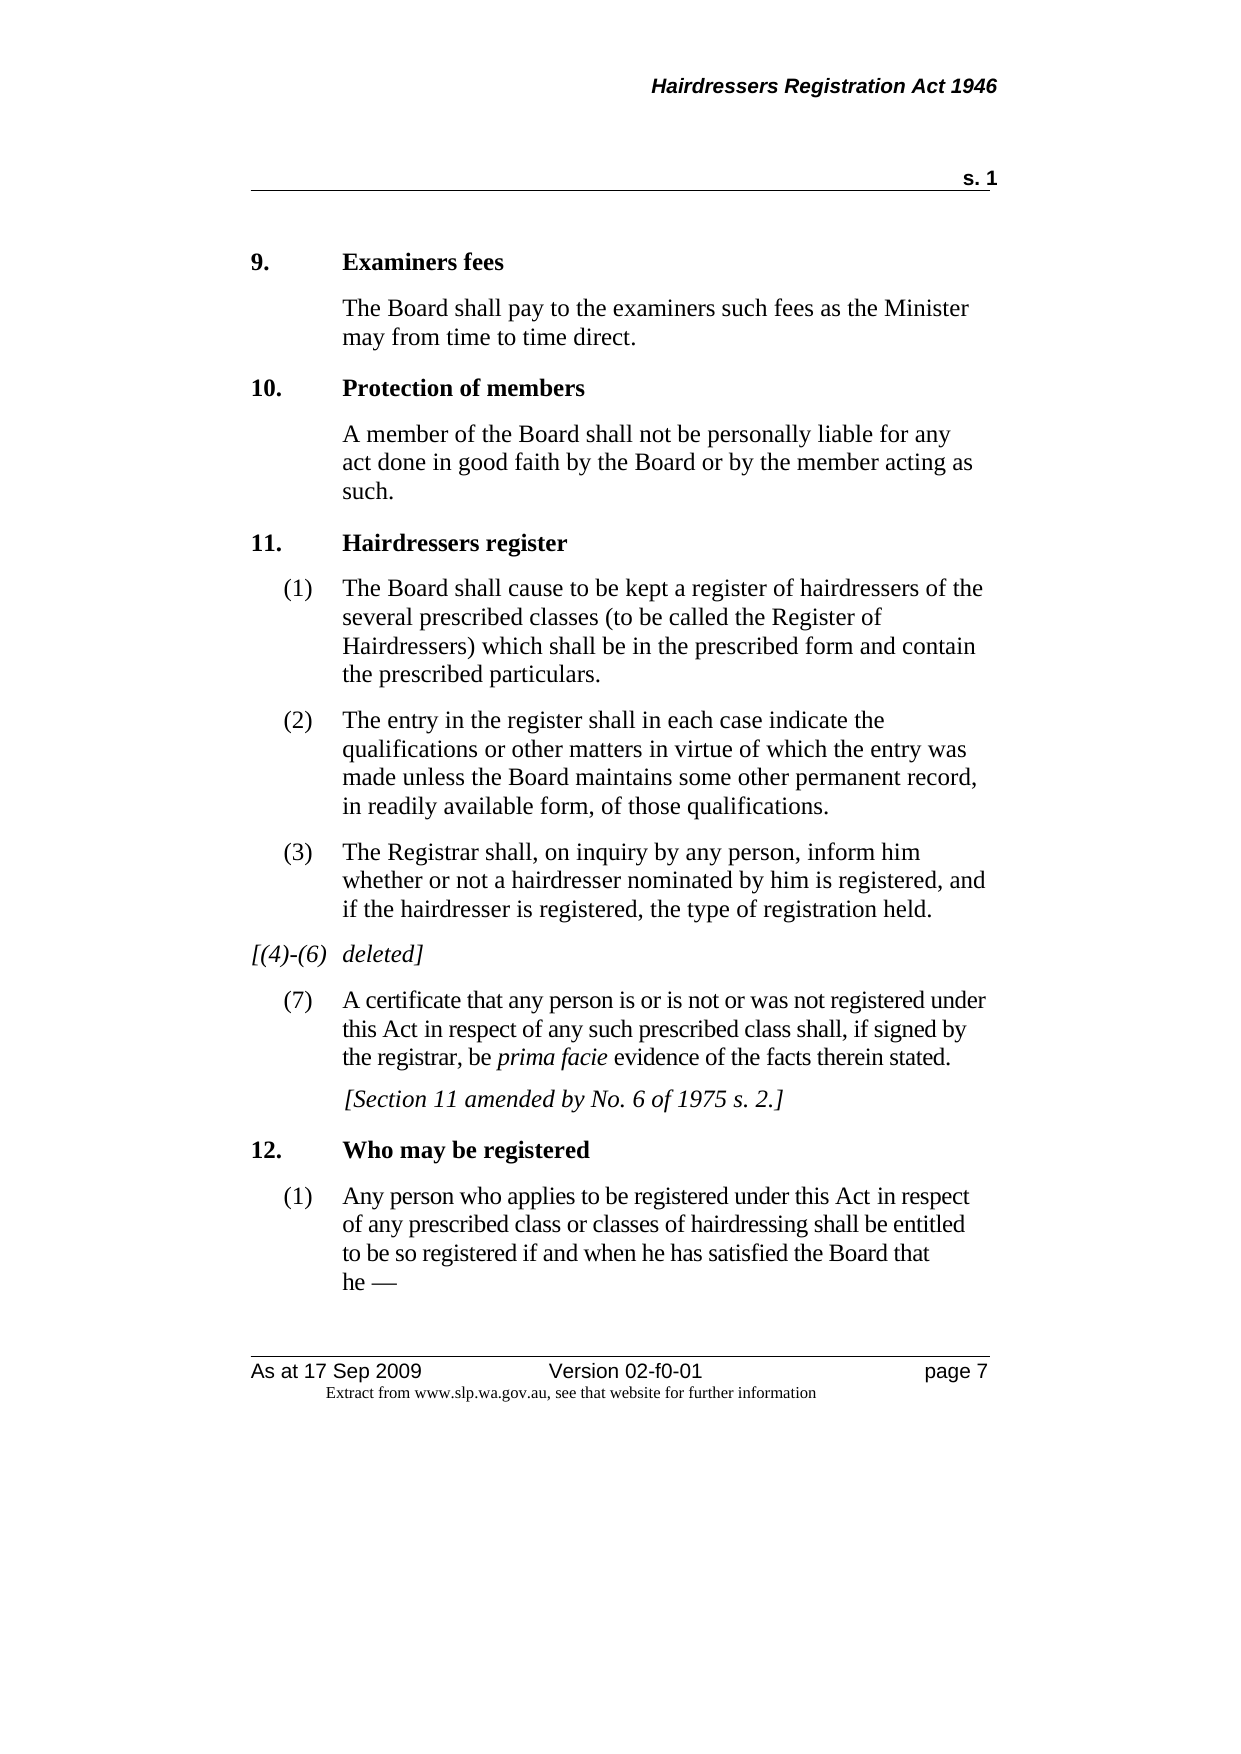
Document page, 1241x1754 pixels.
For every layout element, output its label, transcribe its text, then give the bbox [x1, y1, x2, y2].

text A member of the Board shall not be personally liable for any act done in good faith by the Board or by the member acting as such. [251, 419, 990, 505]
text (3) The Registrar shall, on inquiry by any person, inform him whether or not a hairdresser nominated by him is registered, and if the hairdresser is registered, the type of registration held. [251, 837, 990, 923]
text (1) Any person who applies to be registered under this Act in respect of any prescribed class or classes of hairdressing shall be entitled to be so registered if and when he has satisfied the Board that he — [251, 1181, 990, 1296]
subtitle 10. Protection of members [251, 373, 990, 402]
text [(4)-(6) deleted] [251, 939, 990, 968]
text The Board shall pay to the examiners such fees as the Minister may from time to time direct. [251, 293, 990, 350]
subtitle 12. Who may be registered [251, 1135, 990, 1164]
text (7) A certificate that any person is or is not or was not registered under this Act in respect of any such prescribed class shall, if signed by the registrar, be prima facie evidence of the facts therein stated. [251, 985, 990, 1071]
text (2) The entry in the register shall in each case indicate the qualifications or other matters in virtue of which the entry was made unless the Board maintains some other permanent record, in readily available form, of those qualifications. [251, 705, 990, 820]
subtitle 9. Examiners fees [251, 247, 990, 276]
text (1) The Board shall cause to be kept a register of hairdressers of the several prescribed classes (to be called the Register of Hairdressers) which shall be in the prescribed form and contain the prescribed particulars. [251, 573, 990, 688]
subtitle 11. Hairdressers register [251, 528, 990, 557]
text [Section 11 amended by No. 6 of 1975 s. 2.] [251, 1084, 990, 1112]
